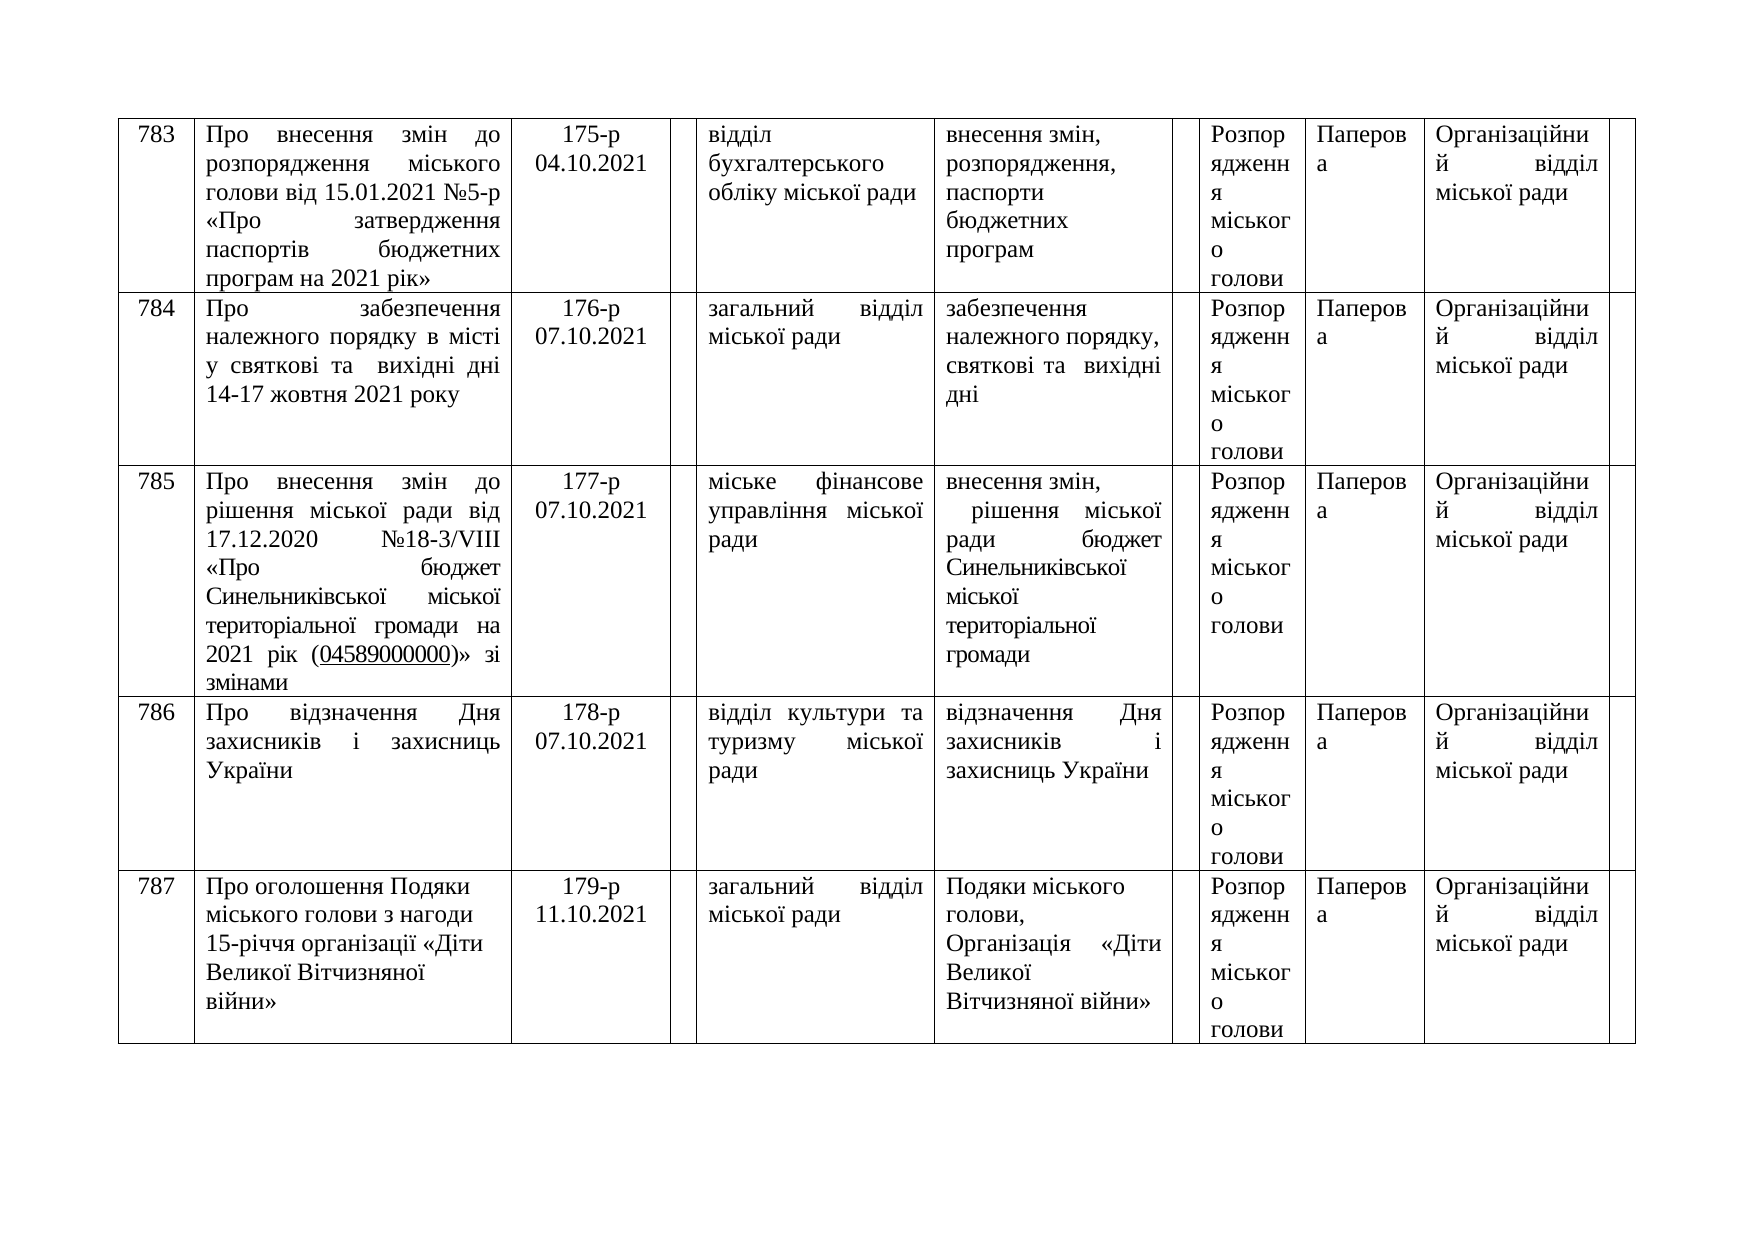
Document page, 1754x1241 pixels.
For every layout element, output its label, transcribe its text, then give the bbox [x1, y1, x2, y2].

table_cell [1200, 119, 1305, 292]
table_cell Організаційний відділ міської ради [1425, 466, 1609, 696]
table_cell відділ культури та туризму міської ради [697, 697, 934, 870]
table_cell Паперова [1306, 697, 1424, 870]
table_cell 179-р 11.10.2021 [512, 871, 670, 1043]
table_cell 787 [119, 871, 194, 1043]
table_cell [1173, 871, 1199, 1043]
table_cell Про забезпечення належного порядку в місті у святкові та вихідні дні 14-17 жовтня 2021 року [195, 293, 511, 465]
table_cell [1610, 119, 1635, 292]
table_cell Про оголошення Подяки міського голови з нагоди 15-річчя організації «Діти Великої Вітчизняної війни» [195, 871, 511, 1043]
table_cell загальний відділ міської ради [697, 293, 934, 465]
table_cell Розпорядження міського голови [1200, 293, 1305, 465]
table_cell 784 [119, 293, 194, 465]
table_cell Організаційний відділ міської ради [1425, 697, 1609, 870]
table_cell внесення змін, розпорядження, паспорти бюджетних програм [935, 119, 1172, 292]
table_cell [671, 697, 696, 870]
table_cell 178-р 07.10.2021 [512, 697, 670, 870]
table_cell відділ бухгалтерського обліку міської ради [697, 119, 934, 292]
table_cell [1610, 871, 1635, 1043]
table_cell Подяки міського голови, Організація «Діти Великої Вітчизняної війни» [935, 871, 1172, 1043]
table_cell [1173, 466, 1199, 696]
table_cell Про внесення змін до розпорядження міського голови від 15.01.2021 №5-р «Про затвердження паспортів бюджетних програм на 2021 рік» [195, 119, 511, 292]
table_cell 175-р 04.10.2021 [512, 119, 670, 292]
table_cell [671, 466, 696, 696]
table_cell [671, 871, 696, 1043]
table_cell Паперова [1306, 466, 1424, 696]
table_cell [671, 119, 696, 292]
table_cell відзначення Дня захисників і захисниць України [935, 697, 1172, 870]
table_cell міське фінансове управління міської ради [697, 466, 934, 696]
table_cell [1200, 871, 1305, 1043]
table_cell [1425, 871, 1609, 1043]
table_cell Організаційний відділ міської ради [1425, 293, 1609, 465]
table_cell [1173, 293, 1199, 465]
table_cell [1610, 466, 1635, 696]
table_cell забезпечення належного порядку, святкові та вихідні дні [935, 293, 1172, 465]
table_cell [1610, 697, 1635, 870]
table_cell Паперова [1306, 871, 1424, 1043]
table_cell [1425, 119, 1609, 292]
table_cell 177-р 07.10.2021 [512, 466, 670, 696]
table_cell загальний відділ міської ради [697, 871, 934, 1043]
table_cell Паперова [1306, 293, 1424, 465]
table_cell Про відзначення Дня захисників і захисниць України [195, 697, 511, 870]
table_cell [1173, 119, 1199, 292]
table_cell 785 [119, 466, 194, 696]
table_cell 783 [119, 119, 194, 292]
table_cell Розпорядження міського голови [1200, 466, 1305, 696]
table_cell [1173, 697, 1199, 870]
table_cell Паперова [1306, 119, 1424, 292]
table_cell 176-р 07.10.2021 [512, 293, 670, 465]
table_cell [1610, 293, 1635, 465]
table_cell [671, 293, 696, 465]
table_cell Розпорядження міського голови [1200, 697, 1305, 870]
table_cell 786 [119, 697, 194, 870]
table_cell внесення змін, рішення міської ради бюджет Синельниківської міської територіальної громади [935, 466, 1172, 696]
table_cell Про внесення змін до рішення міської ради від 17.12.2020 №18-3/VІІІ «Про бюджет Синельниківської міської територіальної громади на 2021 рік (04589000000)» зі змінами [195, 466, 511, 696]
